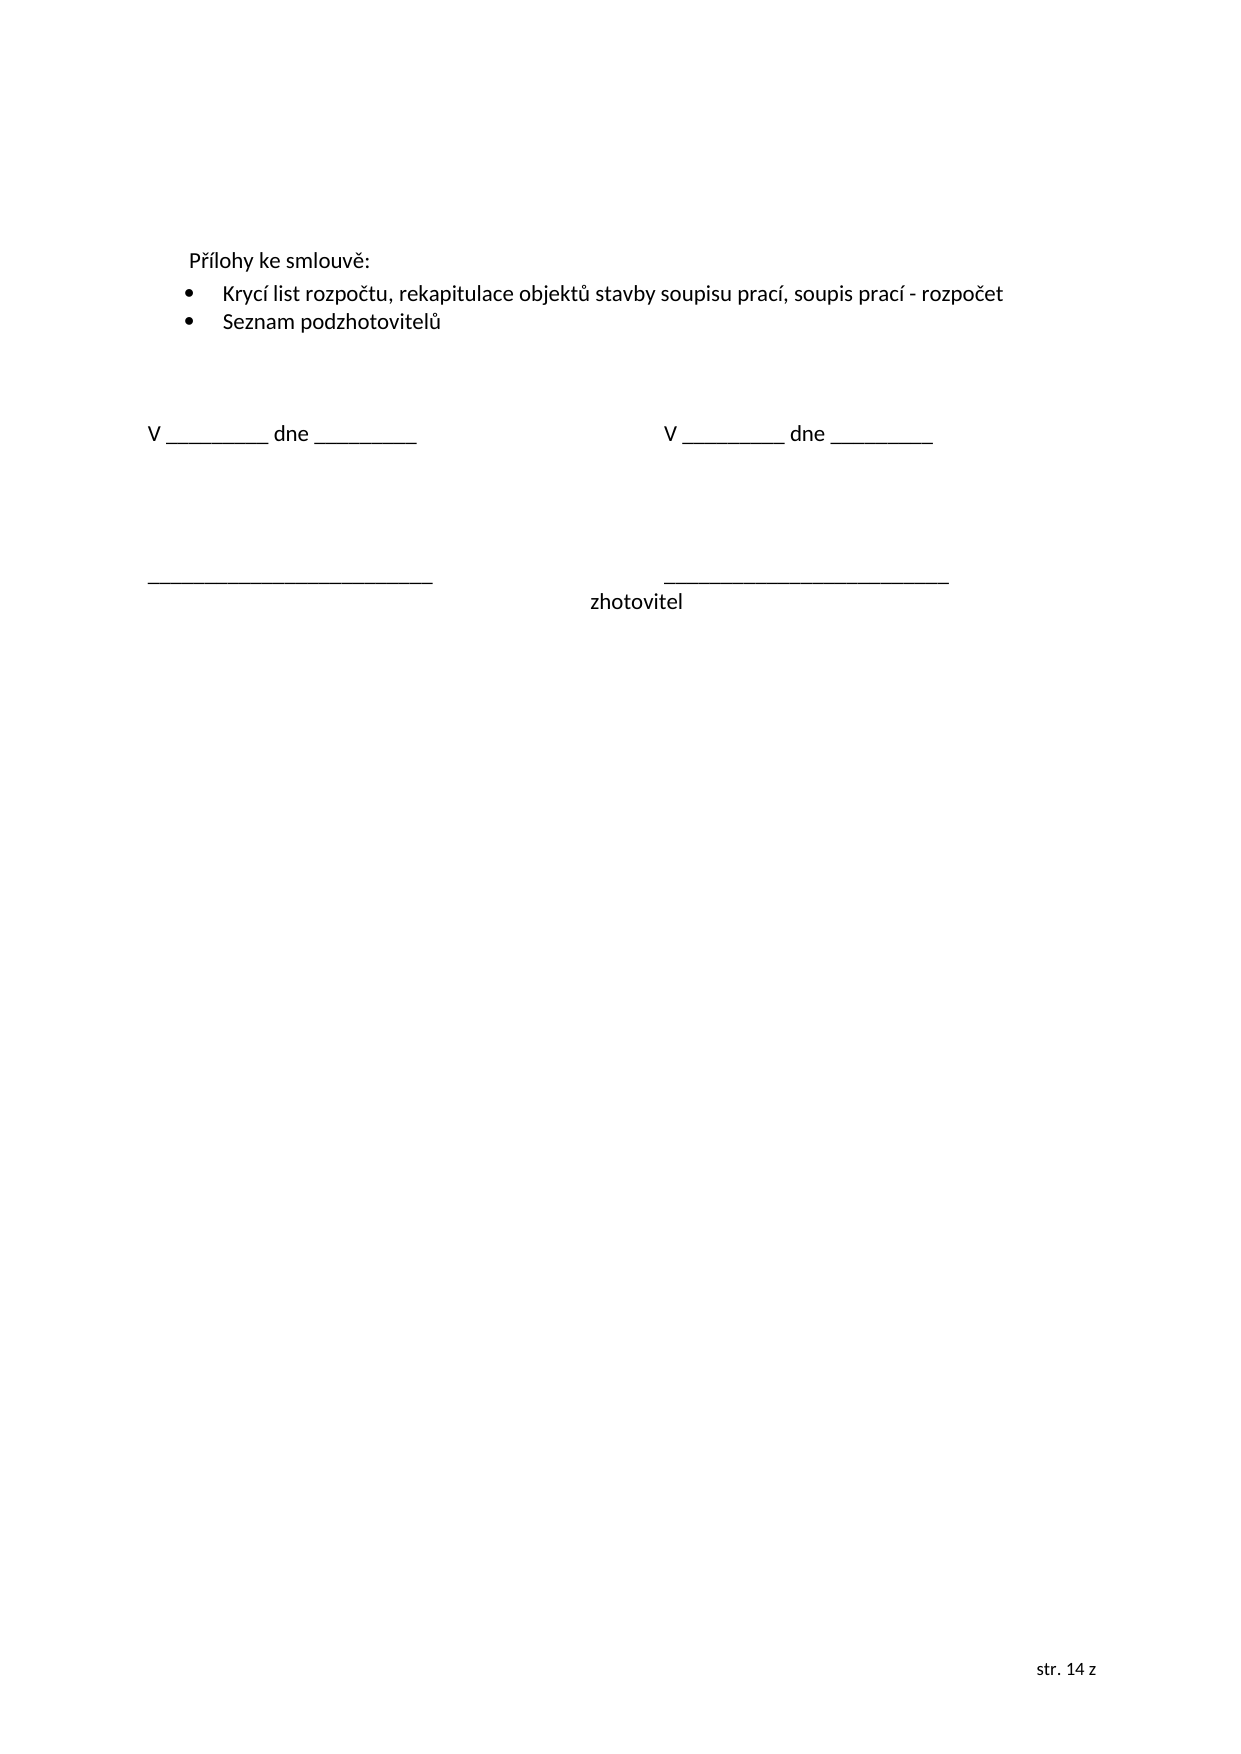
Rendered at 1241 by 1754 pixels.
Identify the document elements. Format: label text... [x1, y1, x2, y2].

text V _________ dne _________ V _________ dne _________ [148, 419, 1093, 447]
text _________________________ _________________________ [148, 559, 1093, 587]
list Seznam podzhotovitelů [185, 307, 1093, 335]
text zhotovitel [148, 587, 1093, 615]
list Krycí list rozpočtu, rekapitulace objektů stavby soupisu prací, soupis prací - rozpočet [185, 279, 1093, 307]
text Přílohy ke smlouvě: [148, 247, 1093, 274]
